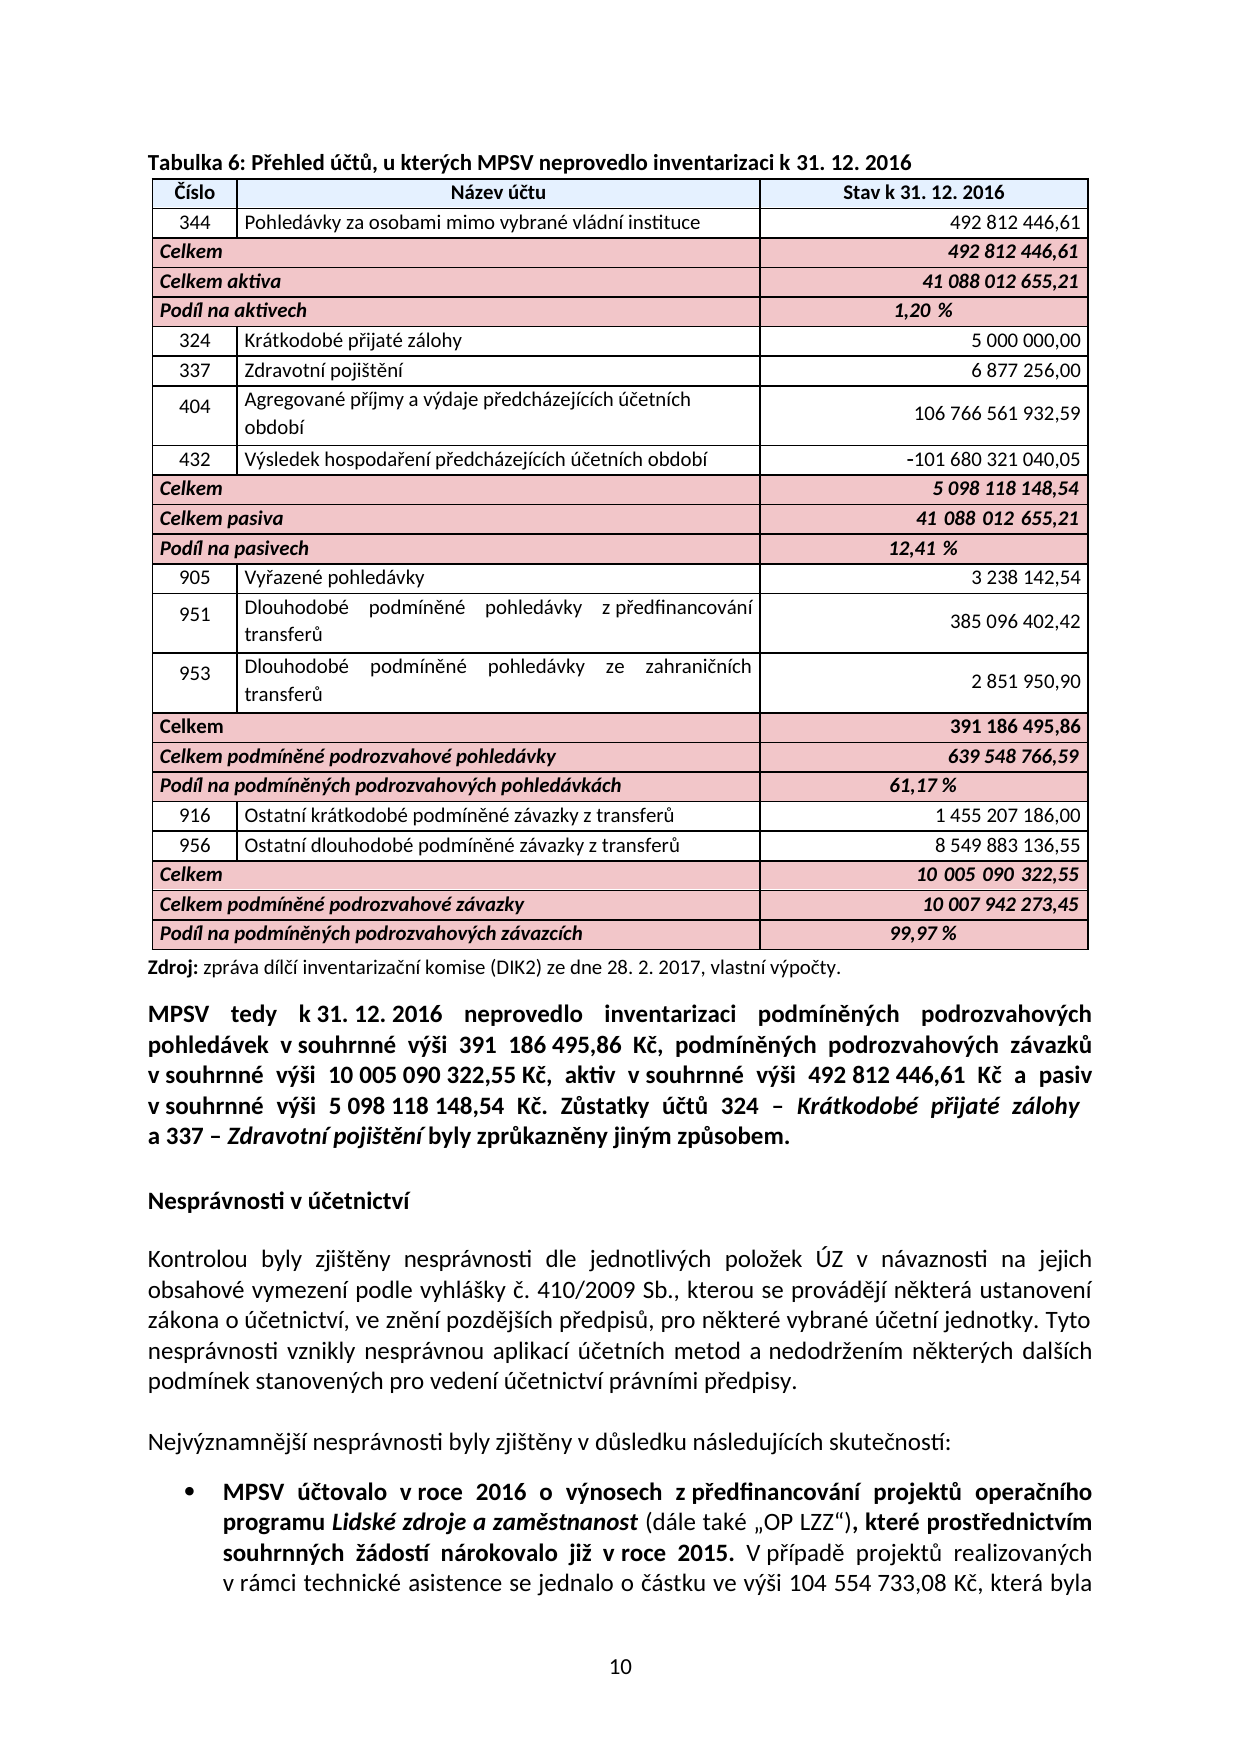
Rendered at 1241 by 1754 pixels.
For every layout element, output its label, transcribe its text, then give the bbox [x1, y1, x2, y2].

table_cell 953 [153, 654, 236, 712]
table_cell Vyřazené pohledávky [238, 565, 759, 592]
table_cell Podíl na aktivech [153, 298, 759, 326]
table_cell 432 [153, 446, 236, 474]
text Kontrolou byly zjištěny nesprávnosti dle jednotlivých položek ÚZ v návaznosti na jejich obsahové vymezení podle vyhlášky č. 410/2009 Sb., kterou se provádějí některá ustanovení zákona o účetnictví, ve znění pozdějších předpisů, pro některé vybrané účetní jednotky. Tyto nesprávnosti vznikly nesprávnou aplikací účetních metod a nedodržením některých dalších podmínek stanovených pro vedení účetnictví právními předpisy. [148, 1243, 1093, 1396]
table_cell 61,17 % [761, 773, 1087, 801]
table_cell 41 088 012 655,21 [761, 268, 1087, 296]
table_cell 6 877 256,00 [761, 357, 1087, 385]
table_cell Celkem [153, 862, 759, 889]
table_cell 344 [153, 209, 236, 237]
table_cell 492 812 446,61 [761, 209, 1087, 237]
table_cell Celkem [153, 714, 759, 742]
table_cell 385 096 402,42 [761, 594, 1087, 652]
table_cell Pohledávky za osobami mimo vybrané vládní instituce [238, 209, 759, 237]
table_cell Ostatní krátkodobé podmíněné závazky z transferů [238, 802, 759, 830]
text Nejvýznamnější nesprávnosti byly zjištěny v důsledku následujících skutečností: [148, 1426, 1093, 1457]
text Tabulka 6: Přehled účtů, u kterých MPSV neprovedlo inventarizaci k 31. 12. 2016 [148, 148, 1093, 176]
table_cell 10 005 090 322,55 [761, 862, 1087, 889]
table_cell 5 098 118 148,54 [761, 476, 1087, 504]
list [185, 1476, 1093, 1598]
table_cell Celkem podmíněné podrozvahové závazky [153, 891, 759, 919]
text Zdroj: zpráva dílčí inventarizační komise (DIK2) ze dne 28. 2. 2017, vlastní výpočty. [148, 954, 1093, 980]
table_cell 8 549 883 136,55 [761, 832, 1087, 860]
table_cell 916 [153, 802, 236, 830]
table_cell 337 [153, 357, 236, 385]
table_cell Dlouhodobé podmíněné pohledávky z předfinancování transferů [238, 594, 759, 652]
table_cell 10 007 942 273,45 [761, 891, 1087, 919]
table_cell 3 238 142,54 [761, 565, 1087, 592]
table_cell Celkem podmíněné podrozvahové pohledávky [153, 743, 759, 771]
table_cell Krátkodobé přijaté zálohy [238, 327, 759, 355]
table_cell 1 455 207 186,00 [761, 802, 1087, 830]
table_cell 492 812 446,61 [761, 239, 1087, 267]
table_cell 41 088 012 655,21 [761, 505, 1087, 533]
table_cell 1,20 % [761, 298, 1087, 326]
table_header Číslo účtu [153, 180, 236, 207]
table_cell Celkem pasiva [153, 505, 759, 533]
table_cell Agregované příjmy a výdaje předcházejících účetních období [238, 387, 759, 444]
subtitle Nesprávnosti v účetnictví [148, 1185, 1093, 1216]
table_cell Zdravotní pojištění [238, 357, 759, 385]
table_cell 951 [153, 594, 236, 652]
table_cell 404 [153, 387, 236, 444]
table_cell 2 851 950,90 [761, 654, 1087, 712]
table_cell Celkem [153, 239, 759, 267]
table_cell 101 680 321 040,05 [761, 446, 1087, 474]
table_cell 106 766 561 932,59 [761, 387, 1087, 444]
table_cell 12,41 % [761, 535, 1087, 563]
table_cell 324 [153, 327, 236, 355]
table_cell Dlouhodobé podmíněné pohledávky ze zahraničních transferů [238, 654, 759, 712]
table_cell Podíl na podmíněných podrozvahových pohledávkách [153, 773, 759, 801]
table_cell Celkem aktiva [153, 268, 759, 296]
table_cell 639 548 766,59 [761, 743, 1087, 771]
table_cell 99,97 % [761, 921, 1087, 949]
table_cell Podíl na pasivech [153, 535, 759, 563]
table_cell 5 000 000,00 [761, 327, 1087, 355]
table_cell 391 186 495,86 [761, 714, 1087, 742]
table_header Název účtu [238, 180, 759, 207]
table_cell Ostatní dlouhodobé podmíněné závazky z transferů [238, 832, 759, 860]
table_cell 956 [153, 832, 236, 860]
table_cell 905 [153, 565, 236, 592]
table_cell Celkem [153, 476, 759, 504]
text MPSV tedy k 31. 12. 2016 neprovedlo inventarizaci podmíněných podrozvahových pohledávek v souhrnné výši 391 186 495,86 Kč, podmíněných podrozvahových závazků v souhrnné výši 10 005 090 322,55 Kč, aktiv v souhrnné výši 492 812 446,61 Kč a pasiv v souhrnné výši 5 098 118 148,54 Kč. Zůstatky účtů 324 – Krátkodobé přijaté zálohy a 337 – Zdravotní pojištění byly zprůkazněny jiným způsobem. [148, 998, 1093, 1151]
table_header Stav k 31. 12. 2016 [761, 180, 1087, 207]
table_cell Výsledek hospodaření předcházejících účetních období [238, 446, 759, 474]
table_cell Podíl na podmíněných podrozvahových závazcích [153, 921, 759, 949]
